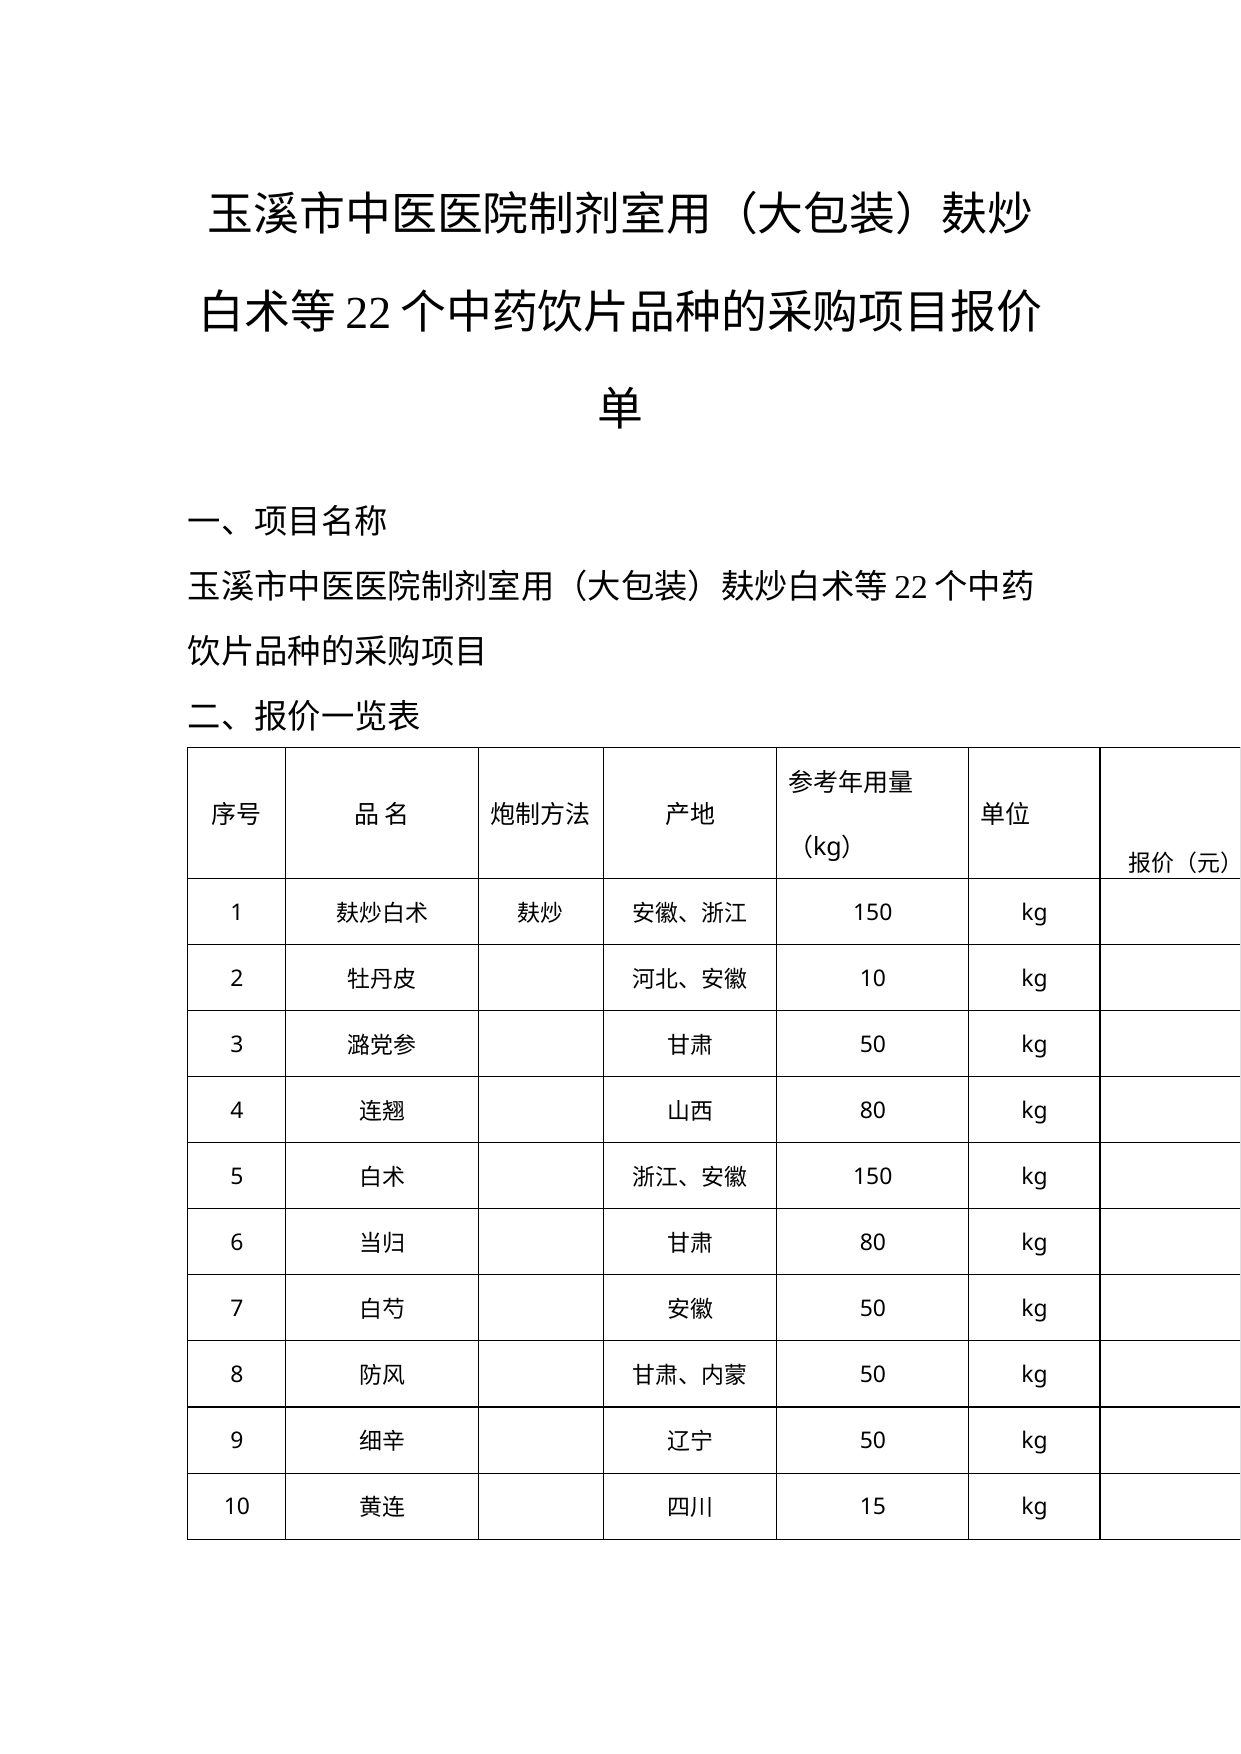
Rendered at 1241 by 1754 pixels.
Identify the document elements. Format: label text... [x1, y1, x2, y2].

table_cell 麸炒白术 [286, 879, 478, 944]
table_cell kg [969, 1077, 1099, 1142]
table_cell [479, 945, 603, 1010]
table_cell 黄连 [286, 1474, 478, 1538]
table_cell 潞党参 [286, 1011, 478, 1076]
table_cell [479, 1011, 603, 1076]
list 报价一览表 [187, 682, 1053, 747]
table_cell [479, 1474, 603, 1538]
table_header 序号 [188, 748, 285, 878]
table_cell 10 [777, 945, 968, 1010]
table_cell kg [969, 1143, 1099, 1208]
table_cell 15 [777, 1474, 968, 1538]
table_cell 防风 [286, 1341, 478, 1406]
table_cell [479, 1143, 603, 1208]
table_cell 浙江、安徽 [604, 1143, 776, 1208]
table_cell 安徽 [604, 1275, 776, 1340]
table_header 单位 [969, 748, 1099, 878]
table_cell 50 [777, 1275, 968, 1340]
table_cell kg [969, 1408, 1099, 1472]
table_header 参考年用量（kg） [777, 748, 968, 878]
table_cell 50 [777, 1341, 968, 1406]
table_cell 辽宁 [604, 1408, 776, 1472]
table_cell [1101, 879, 1240, 944]
table_cell kg [969, 1209, 1099, 1274]
table_cell 细辛 [286, 1408, 478, 1472]
table_cell kg [969, 1011, 1099, 1076]
table_cell [1101, 1408, 1240, 1472]
table_cell 当归 [286, 1209, 478, 1274]
table_cell [1101, 1341, 1240, 1406]
table_cell 白术 [286, 1143, 478, 1208]
text 玉溪市中医医院制剂室用（大包装）麸炒白术等22个中药饮片品种的采购项目 [187, 552, 1053, 682]
table_cell [1101, 945, 1240, 1010]
table_cell [479, 1408, 603, 1472]
table_cell 150 [777, 879, 968, 944]
table_cell 7 [188, 1275, 285, 1340]
table_cell 6 [188, 1209, 285, 1274]
table_cell [1101, 1143, 1240, 1208]
table_cell 四川 [604, 1474, 776, 1538]
table_cell kg [969, 1341, 1099, 1406]
table_cell 甘肃 [604, 1011, 776, 1076]
table_cell [479, 1077, 603, 1142]
table_cell 80 [777, 1077, 968, 1142]
table_cell [1101, 1474, 1240, 1538]
table_cell 牡丹皮 [286, 945, 478, 1010]
table_cell 4 [188, 1077, 285, 1142]
text 玉溪市中医医院制剂室用（大包装）麸炒白术等22个中药饮片品种的采购项目报价单 [187, 162, 1053, 454]
table_cell 2 [188, 945, 285, 1010]
table_cell 甘肃、内蒙 [604, 1341, 776, 1406]
table_cell 麸炒 [479, 879, 603, 944]
table_cell 10 [188, 1474, 285, 1538]
table_cell 5 [188, 1143, 285, 1208]
table_cell [1101, 1077, 1240, 1142]
table_cell [1101, 1275, 1240, 1340]
table_cell 白芍 [286, 1275, 478, 1340]
table_cell 河北、安徽 [604, 945, 776, 1010]
table_cell 连翘 [286, 1077, 478, 1142]
table_cell 80 [777, 1209, 968, 1274]
table_cell 1 [188, 879, 285, 944]
table_cell [1101, 1011, 1240, 1076]
table_cell 山西 [604, 1077, 776, 1142]
table_cell 甘肃 [604, 1209, 776, 1274]
table_cell 150 [777, 1143, 968, 1208]
table_header 炮制方法 [479, 748, 603, 878]
table_cell 安徽、浙江 [604, 879, 776, 944]
table_cell 3 [188, 1011, 285, 1076]
table_cell kg [969, 879, 1099, 944]
table_cell [1101, 1209, 1240, 1274]
table_cell kg [969, 1474, 1099, 1538]
table_header 报价（元） [1101, 748, 1240, 878]
table_header 产地 [604, 748, 776, 878]
table_cell 50 [777, 1408, 968, 1472]
table_cell 8 [188, 1341, 285, 1406]
text 一、项目名称 [187, 487, 1053, 552]
table_cell kg [969, 1275, 1099, 1340]
table_cell [479, 1209, 603, 1274]
table_cell 50 [777, 1011, 968, 1076]
table_cell kg [969, 945, 1099, 1010]
table_cell [479, 1341, 603, 1406]
table_header 品 名 [286, 748, 478, 878]
table_cell [479, 1275, 603, 1340]
table_cell 9 [188, 1408, 285, 1472]
